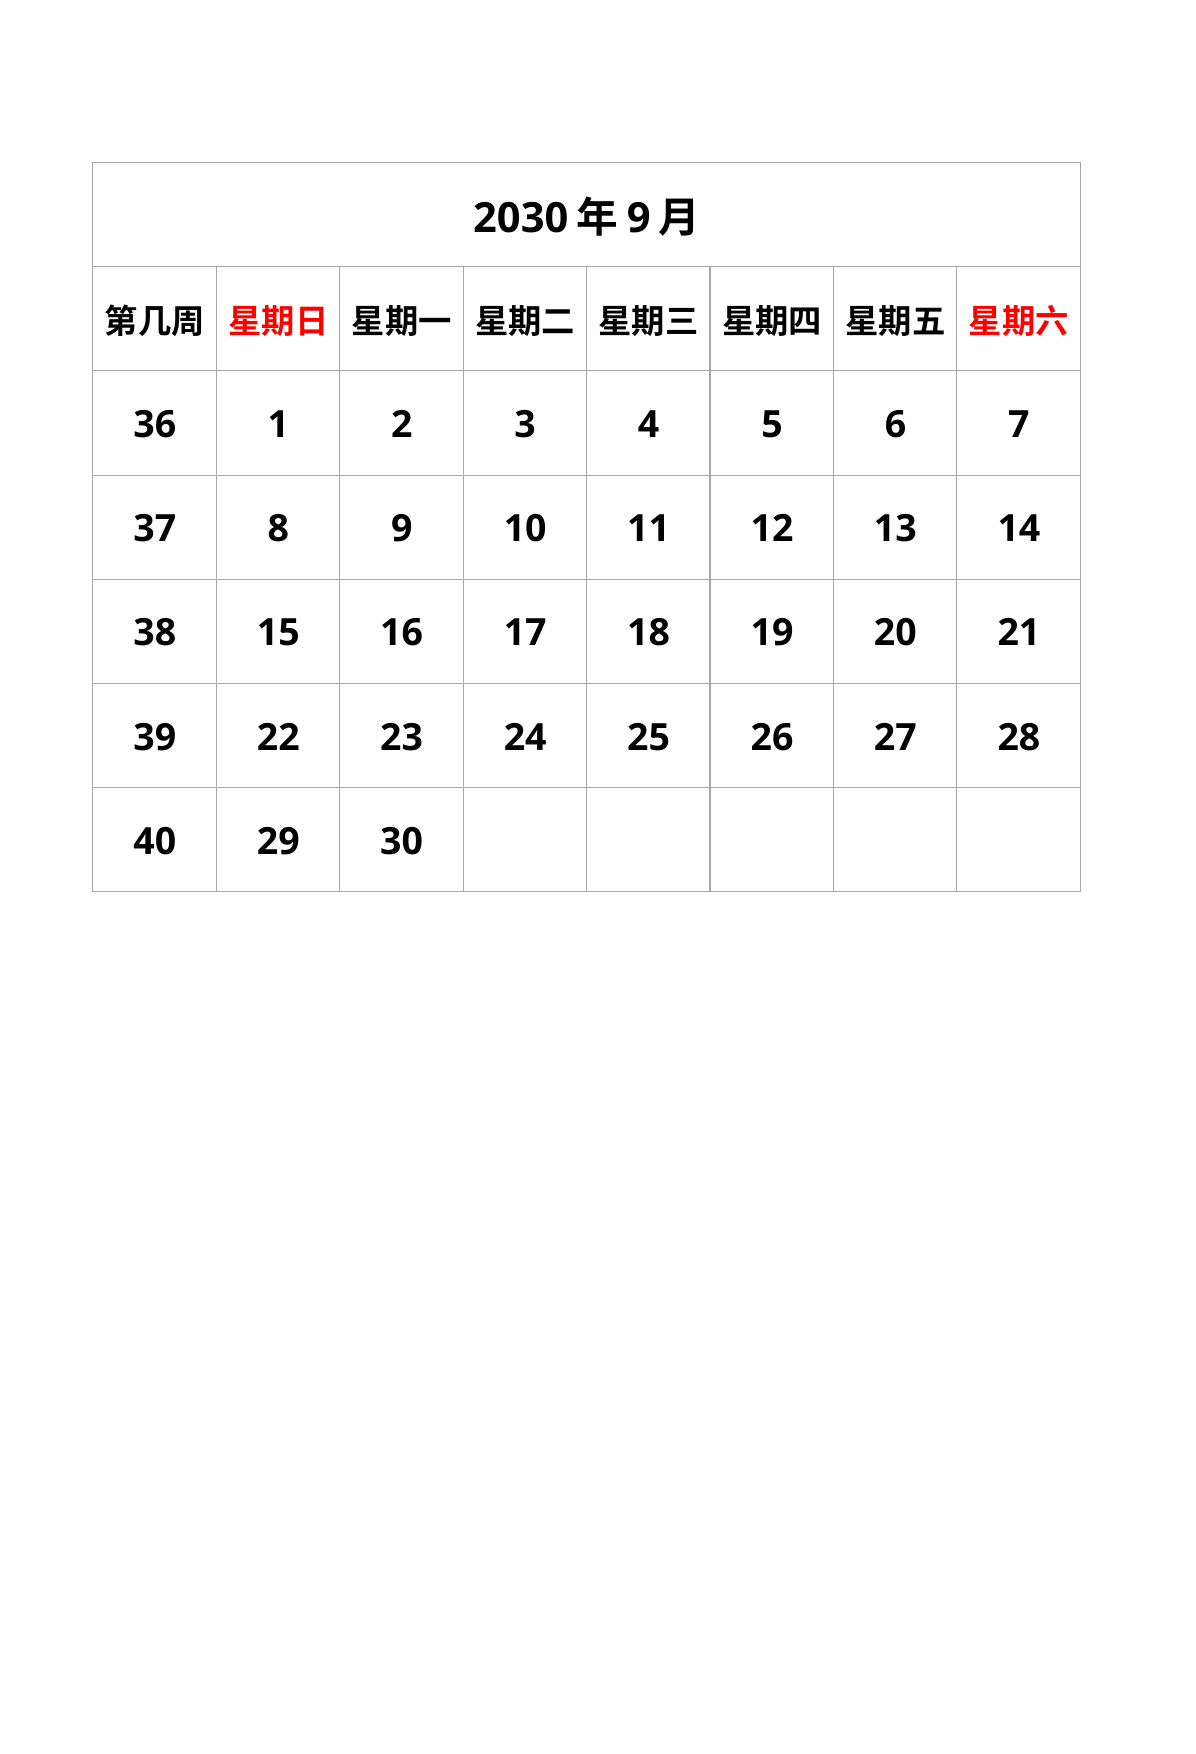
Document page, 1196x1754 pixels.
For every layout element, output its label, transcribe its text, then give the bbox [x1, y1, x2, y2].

table_cell 1 [217, 371, 339, 474]
table_cell 24 [464, 684, 586, 787]
table_cell 星期一 [340, 267, 463, 370]
table_cell 6 [834, 371, 956, 474]
table_cell 36 [93, 371, 216, 474]
table_cell 星期日 [217, 267, 339, 370]
table_cell 10 [464, 476, 586, 579]
table_header 2030年9月 [93, 163, 1080, 266]
table_cell 9 [340, 476, 463, 579]
table_cell 4 [587, 371, 709, 474]
table_cell 8 [217, 476, 339, 579]
table_cell 27 [834, 684, 956, 787]
table_cell 第几周 [93, 267, 216, 370]
table_cell 星期六 [957, 267, 1080, 370]
table_cell 25 [587, 684, 709, 787]
table_cell 40 [93, 788, 216, 891]
table_cell 39 [93, 684, 216, 787]
table_cell 星期五 [834, 267, 956, 370]
table_cell 5 [711, 371, 833, 474]
table_cell 7 [957, 371, 1080, 474]
table_cell 26 [711, 684, 833, 787]
table_cell 星期四 [711, 267, 833, 370]
table_cell [957, 788, 1080, 891]
table_cell 38 [93, 580, 216, 683]
table_cell 星期二 [464, 267, 586, 370]
table_cell 28 [957, 684, 1080, 787]
table_cell 2 [340, 371, 463, 474]
table_cell 12 [711, 476, 833, 579]
table_cell 13 [834, 476, 956, 579]
table_cell 15 [217, 580, 339, 683]
table_cell 37 [93, 476, 216, 579]
table_cell 20 [834, 580, 956, 683]
table_cell [834, 788, 956, 891]
table_cell 19 [711, 580, 833, 683]
table_cell [464, 788, 586, 891]
table_cell 17 [464, 580, 586, 683]
table_cell 16 [340, 580, 463, 683]
table_cell 29 [217, 788, 339, 891]
table_cell 22 [217, 684, 339, 787]
table_cell 星期三 [587, 267, 709, 370]
table_cell 14 [957, 476, 1080, 579]
table_cell [711, 788, 833, 891]
table_cell 30 [340, 788, 463, 891]
table_cell 21 [957, 580, 1080, 683]
table_cell 11 [587, 476, 709, 579]
table_cell [587, 788, 709, 891]
table_cell 23 [340, 684, 463, 787]
table_cell 3 [464, 371, 586, 474]
table_cell 18 [587, 580, 709, 683]
